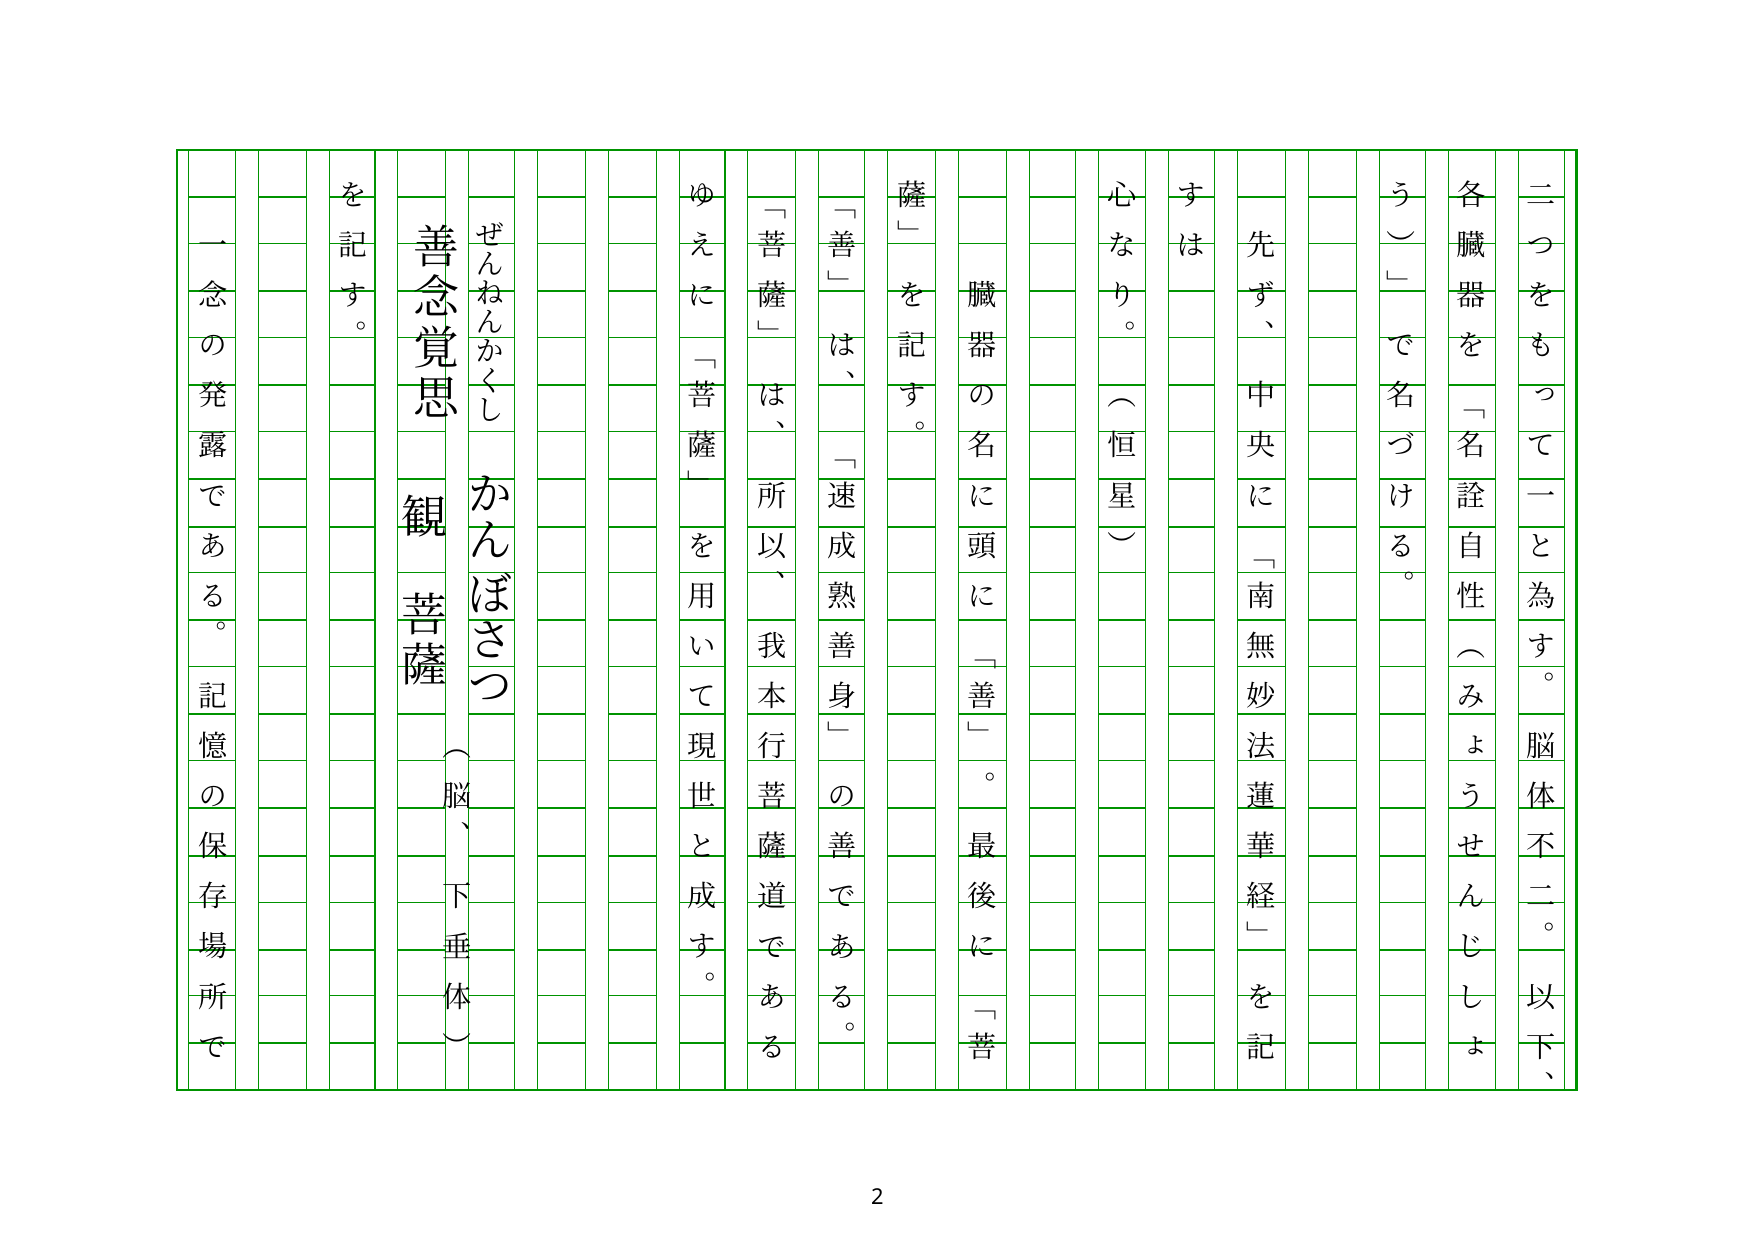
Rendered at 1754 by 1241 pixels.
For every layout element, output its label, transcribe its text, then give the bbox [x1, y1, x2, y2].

text 脳には、五体が備われり、体には心が備われり。依って、二つ成れど不二なり。二つをもって一と為す。脳体不二。以下、各臓器を「名詮自性（みょうせんじしょう）」で名づける。 [1366, 169, 1576, 1071]
text 心なり。（恒星） [1087, 169, 1157, 1071]
text 「菩薩」は、所以、我本行菩薩道であるゆえに「菩薩」を用いて現世と成す。 [667, 169, 807, 1071]
text 「善」は、「速成熟善身」の善である。 [807, 169, 877, 1071]
text 一念の発露である。記憶の保存場所である。故に「覚える」の覚を付ける。思う所である。観ずる所である。故に「脳」「下垂体」の臓器を名付ける。（恒星） [178, 169, 248, 1071]
text 臓器の名に頭に「善」。最後に「菩薩」を記す。 [877, 169, 1017, 1071]
text （脳、下垂体）を記す。 [318, 169, 527, 1071]
text 先ず、中央に「南無妙法蓮華経」を記すは [1157, 169, 1296, 1071]
